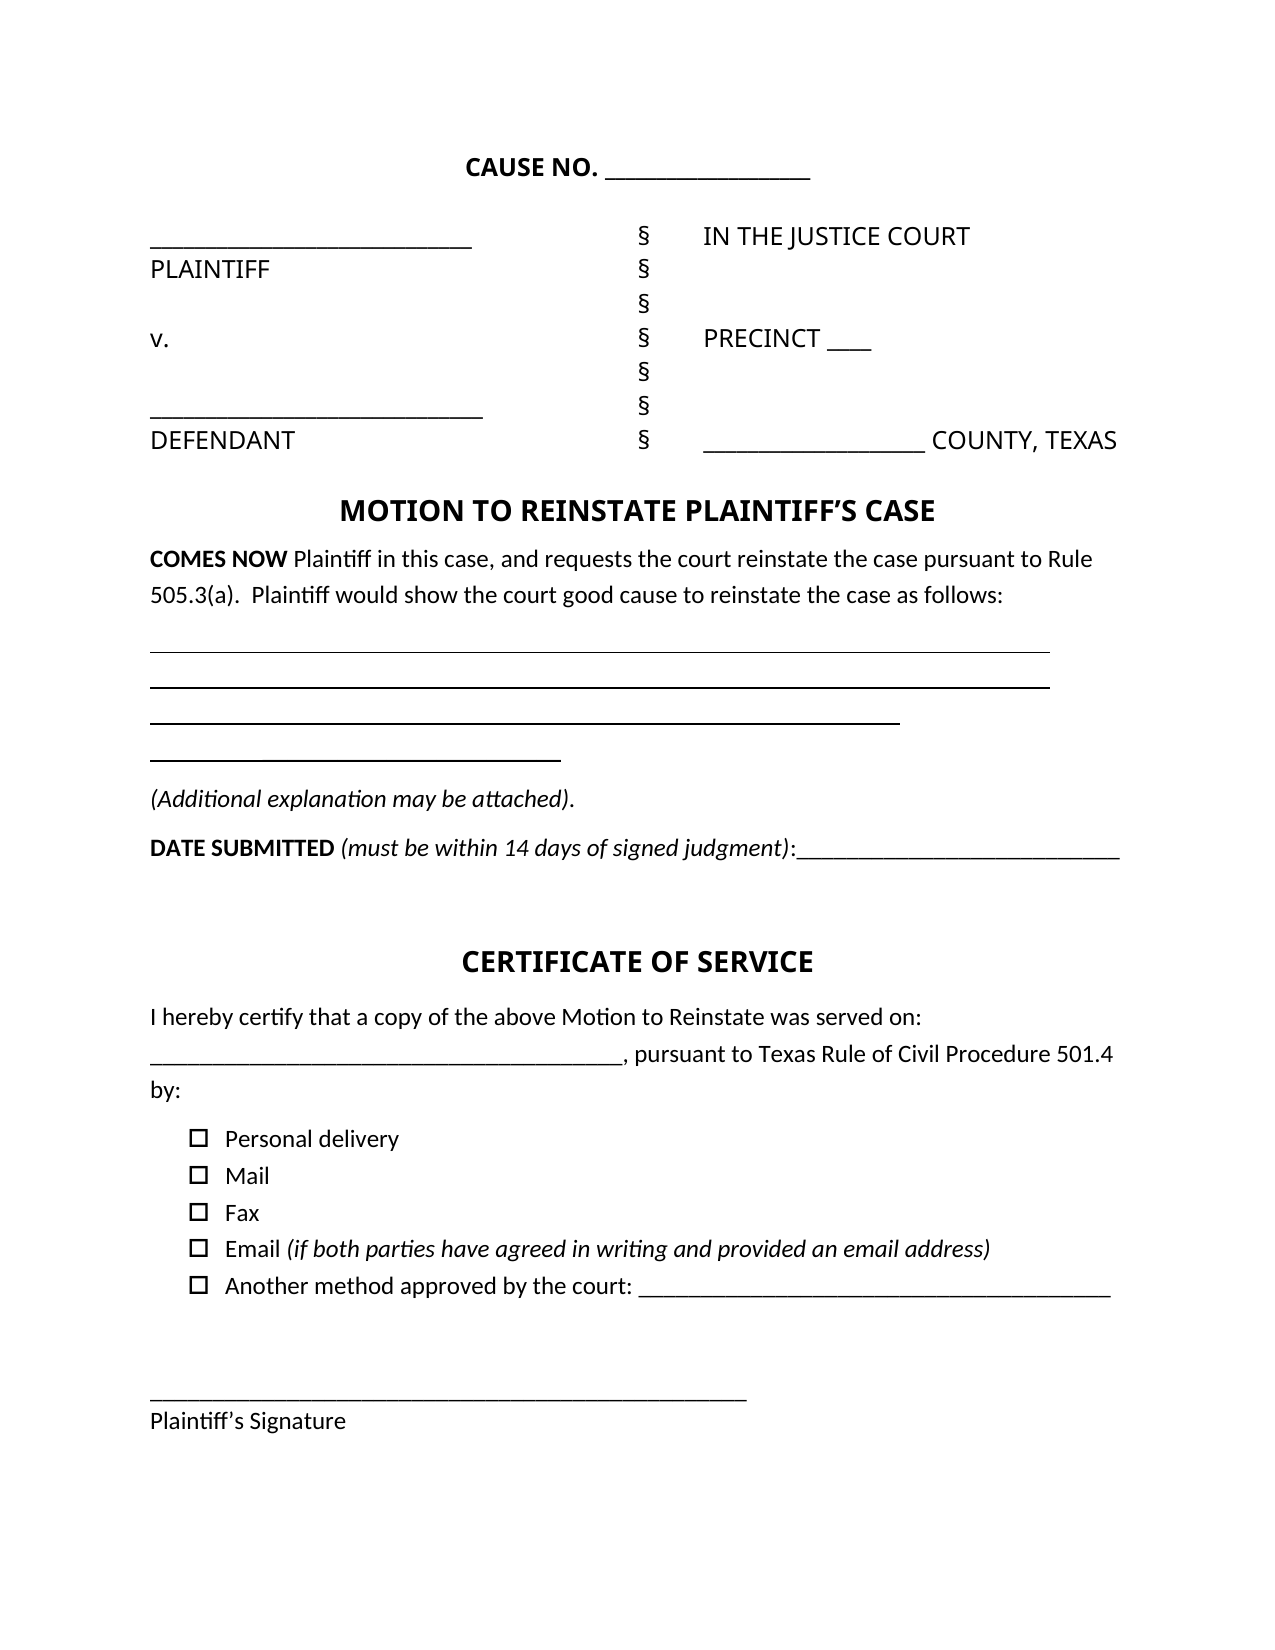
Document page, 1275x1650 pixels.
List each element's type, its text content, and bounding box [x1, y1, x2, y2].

text Defendant § ____________________ COUNTY, TEXAS [150, 422, 1125, 457]
list Another method approved by the court: ______________________________________ [187, 1270, 1125, 1300]
text Plaintiff § [150, 252, 1125, 286]
text I hereby certify that a copy of the above Motion to Reinstate was served on: ______________________________________, pursuant to Texas Rule of Civil Procedure 501.4 by: [150, 1001, 1125, 1105]
text v. § PRECINCT ____ [150, 320, 1125, 354]
list Mail [187, 1160, 1125, 1191]
text § [150, 286, 1125, 320]
text CERTIFICATE OF SERVICE [150, 941, 1125, 981]
text Plaintiff’s Signature [150, 1405, 1125, 1435]
text MOTION TO REINSTATE PLAINTIFF’S CASE [150, 491, 1125, 530]
list Fax [187, 1197, 1125, 1227]
list Personal delivery [187, 1123, 1125, 1154]
subtitle (Additional explanation may be attached). [150, 783, 1125, 813]
text ________________________________________________ [150, 1374, 1125, 1405]
text DATE SUBMITTED (must be within 14 days of signed judgment):__________________________ [150, 832, 1125, 863]
list Email (if both parties have agreed in writing and provided an email address) [187, 1233, 1125, 1264]
text § [150, 354, 1125, 388]
subtitle ________________________ [150, 628, 1125, 764]
text _____________________________ § IN THE JUSTICE COURT [150, 218, 1125, 252]
text ______________________________ § [150, 388, 1125, 422]
subtitle Comes now Plaintiff in this case, and requests the court reinstate the case pursuant to Rule 505.3(a). Plaintiff would show the court good cause to reinstate the case as follows: [150, 543, 1125, 610]
text CAUSE NO. ____________________ [150, 150, 1125, 184]
